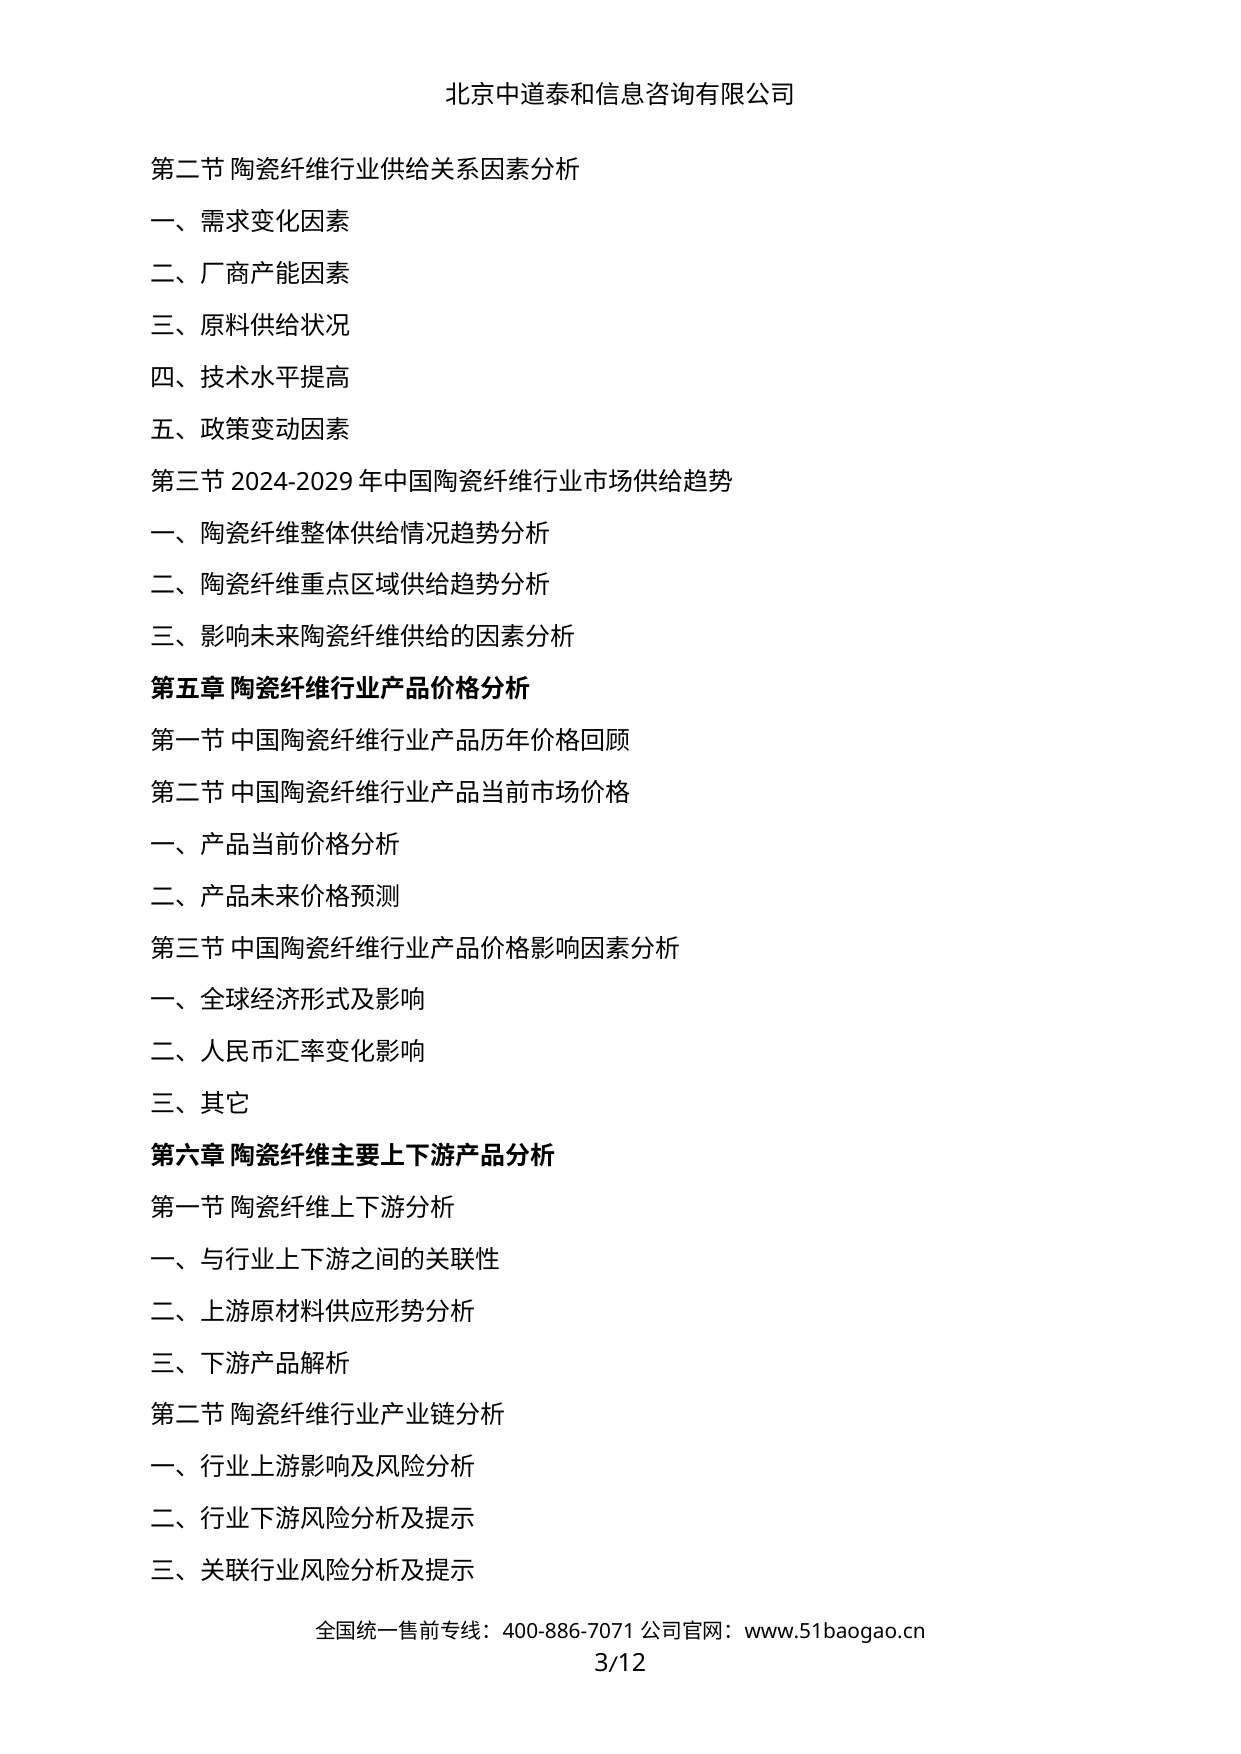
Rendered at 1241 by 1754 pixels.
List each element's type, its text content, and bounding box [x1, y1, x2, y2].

text 一、全球经济形式及影响 [150, 980, 1090, 1016]
text 第一节 陶瓷纤维上下游分析 [150, 1187, 1090, 1224]
text 一、产品当前价格分析 [150, 824, 1090, 861]
text 第五章 陶瓷纤维行业产品价格分析 [150, 669, 1090, 705]
text 第一节 中国陶瓷纤维行业产品历年价格回顾 [150, 721, 1090, 757]
text 三、其它 [150, 1084, 1090, 1120]
text 第六章 陶瓷纤维主要上下游产品分析 [150, 1136, 1090, 1172]
text 三、原料供给状况 [150, 306, 1090, 342]
text 一、需求变化因素 [150, 202, 1090, 238]
text 二、产品未来价格预测 [150, 876, 1090, 912]
text 五、政策变动因素 [150, 409, 1090, 446]
text 一、行业上游影响及风险分析 [150, 1447, 1090, 1483]
text 第二节 中国陶瓷纤维行业产品当前市场价格 [150, 772, 1090, 809]
text 二、上游原材料供应形势分析 [150, 1291, 1090, 1327]
text 三、关联行业风险分析及提示 [150, 1551, 1090, 1587]
text 三、影响未来陶瓷纤维供给的因素分析 [150, 617, 1090, 653]
text 第三节 2024-2029年中国陶瓷纤维行业市场供给趋势 [150, 461, 1090, 497]
text 二、厂商产能因素 [150, 254, 1090, 290]
text 二、行业下游风险分析及提示 [150, 1499, 1090, 1535]
text 第二节 陶瓷纤维行业产业链分析 [150, 1395, 1090, 1431]
text 一、与行业上下游之间的关联性 [150, 1239, 1090, 1276]
text 二、陶瓷纤维重点区域供给趋势分析 [150, 565, 1090, 601]
text 三、下游产品解析 [150, 1343, 1090, 1379]
text 第三节 中国陶瓷纤维行业产品价格影响因素分析 [150, 928, 1090, 964]
text 二、人民币汇率变化影响 [150, 1032, 1090, 1068]
text 第二节 陶瓷纤维行业供给关系因素分析 [150, 150, 1090, 186]
text 四、技术水平提高 [150, 357, 1090, 394]
text 一、陶瓷纤维整体供给情况趋势分析 [150, 513, 1090, 549]
